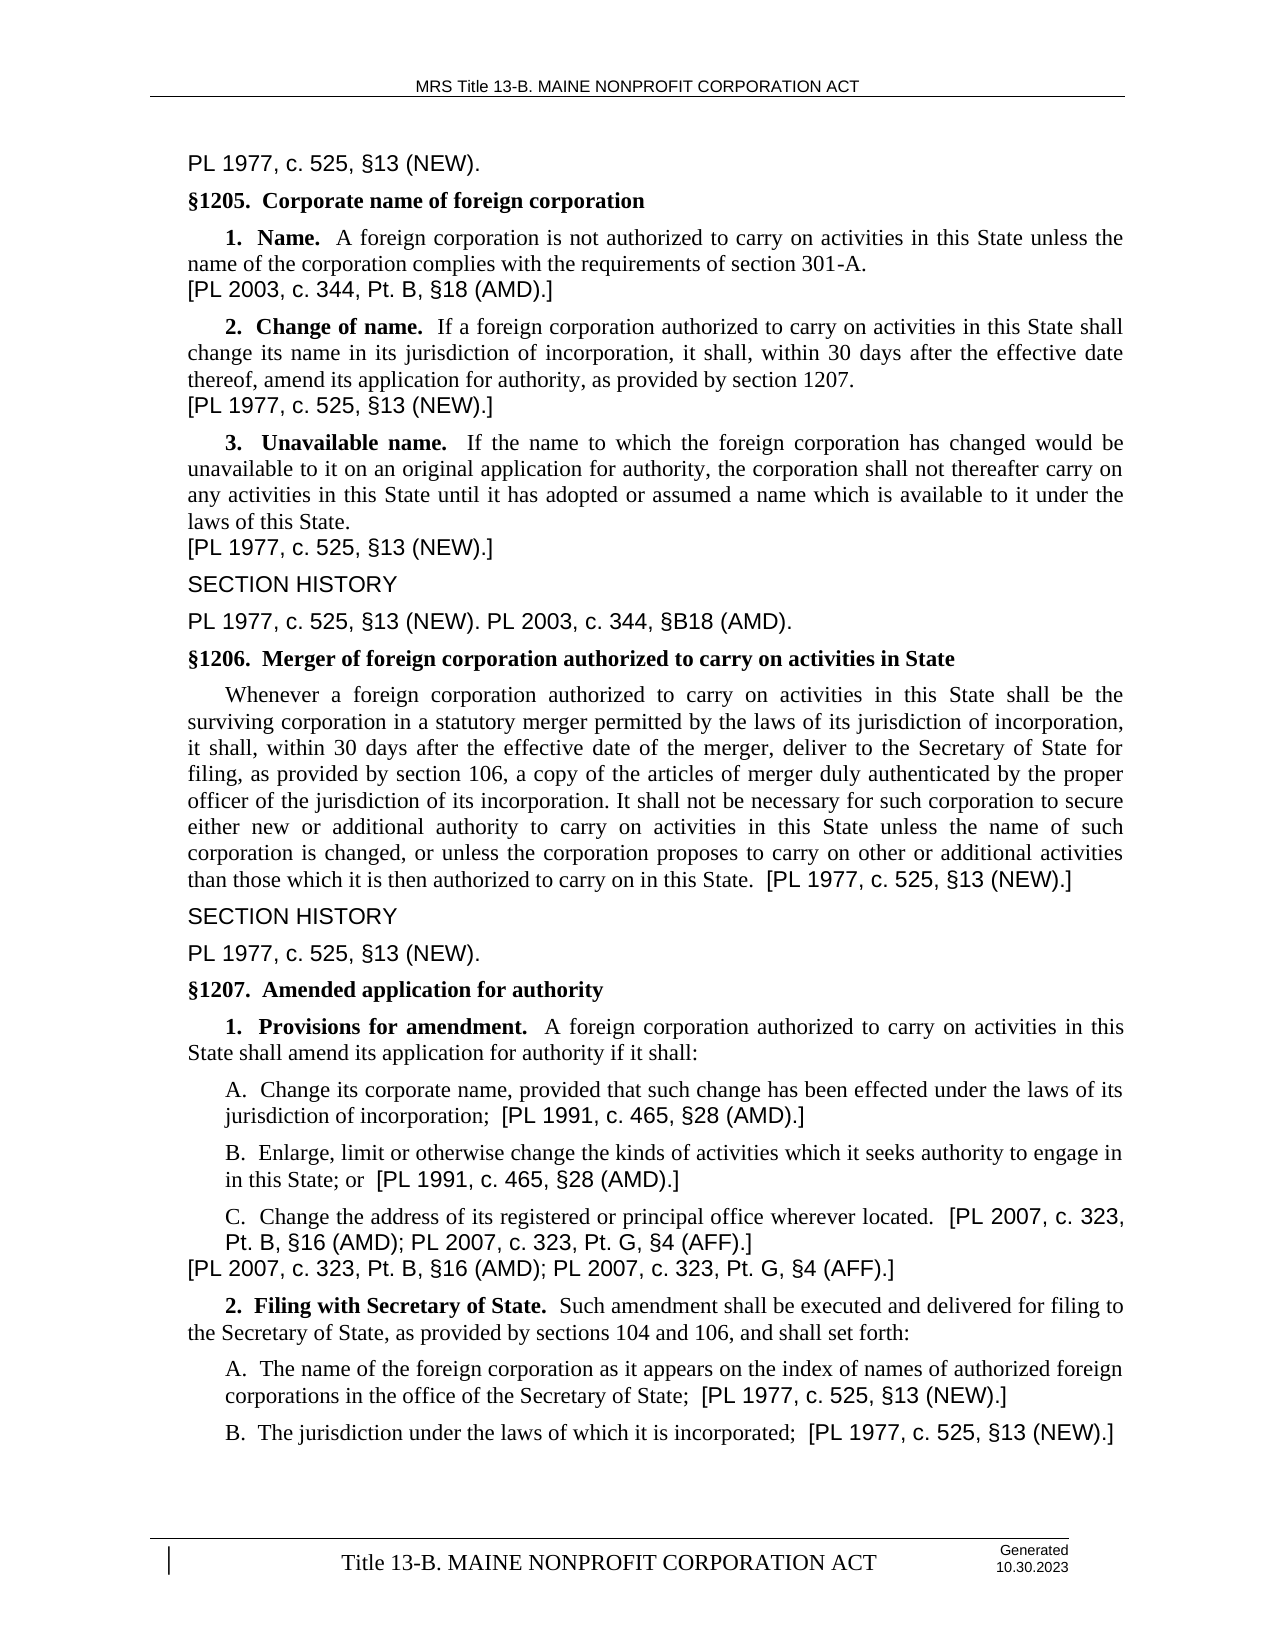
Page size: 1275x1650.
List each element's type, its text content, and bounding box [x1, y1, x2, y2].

text §1205. Corporate name of foreign corporation [187, 187, 1125, 213]
text [PL 2003, c. 344, Pt. B, §18 (AMD).] [187, 276, 1125, 303]
text Whenever a foreign corporation authorized to carry on activities in this State shall be the surviving corporation in a statutory merger permitted by the laws of its jurisdiction of incorporation, it shall, within 30 days after the effective date of the merger, deliver to the Secretary of State for filing, as provided by section 106, a copy of the articles of merger duly authenticated by the proper officer of the jurisdiction of its incorporation. It shall not be necessary for such corporation to secure either new or additional authority to carry on activities in this State unless the name of such corporation is changed, or unless the corporation proposes to carry on other or additional activities than those which it is then authorized to carry on in this State. [PL 1977, c. 525, §13 (NEW).] [187, 681, 1125, 892]
text PL 1977, c. 525, §13 (NEW). PL 2003, c. 344, §B18 (AMD). [187, 608, 1125, 634]
text A. Change its corporate name, provided that such change has been effected under the laws of its jurisdiction of incorporation; [PL 1991, c. 465, §28 (AMD).] [225, 1076, 1125, 1129]
text §1207. Amended application for authority [187, 976, 1125, 1003]
text 2. Change of name. If a foreign corporation authorized to carry on activities in this State shall change its name in its jurisdiction of incorporation, it shall, within 30 days after the effective date thereof, amend its application for authority, as provided by section 1207. [187, 313, 1125, 392]
text 3. Unavailable name. If the name to which the foreign corporation has changed would be unavailable to it on an original application for authority, the corporation shall not thereafter carry on any activities in this State until it has adopted or assumed a name which is available to it under the laws of this State. [187, 429, 1125, 534]
text SECTION HISTORY [187, 903, 1125, 929]
text A. The name of the foreign corporation as it appears on the index of names of authorized foreign corporations in the office of the Secretary of State; [PL 1977, c. 525, §13 (NEW).] [225, 1355, 1125, 1408]
text §1206. Merger of foreign corporation authorized to carry on activities in State [187, 644, 1125, 671]
text 1. Provisions for amendment. A foreign corporation authorized to carry on activities in this State shall amend its application for authority if it shall: [187, 1013, 1125, 1066]
text PL 1977, c. 525, §13 (NEW). [187, 939, 1125, 966]
text [PL 1977, c. 525, §13 (NEW).] [187, 392, 1125, 418]
text 1. Name. A foreign corporation is not authorized to carry on activities in this State unless the name of the corporation complies with the requirements of section 301‑A. [187, 223, 1125, 276]
text B. Enlarge, limit or otherwise change the kinds of activities which it seeks authority to engage in in this State; or [PL 1991, c. 465, §28 (AMD).] [225, 1139, 1125, 1192]
text SECTION HISTORY [187, 571, 1125, 597]
text [PL 2007, c. 323, Pt. B, §16 (AMD); PL 2007, c. 323, Pt. G, §4 (AFF).] [187, 1255, 1125, 1282]
text [PL 1977, c. 525, §13 (NEW).] [187, 534, 1125, 561]
text B. The jurisdiction under the laws of which it is incorporated; [PL 1977, c. 525, §13 (NEW).] [225, 1418, 1125, 1445]
text C. Change the address of its registered or principal office wherever located. [PL 2007, c. 323, Pt. B, §16 (AMD); PL 2007, c. 323, Pt. G, §4 (AFF).] [225, 1203, 1125, 1255]
text PL 1977, c. 525, §13 (NEW). [187, 150, 1125, 176]
text 2. Filing with Secretary of State. Such amendment shall be executed and delivered for filing to the Secretary of State, as provided by sections 104 and 106, and shall set forth: [187, 1292, 1125, 1345]
